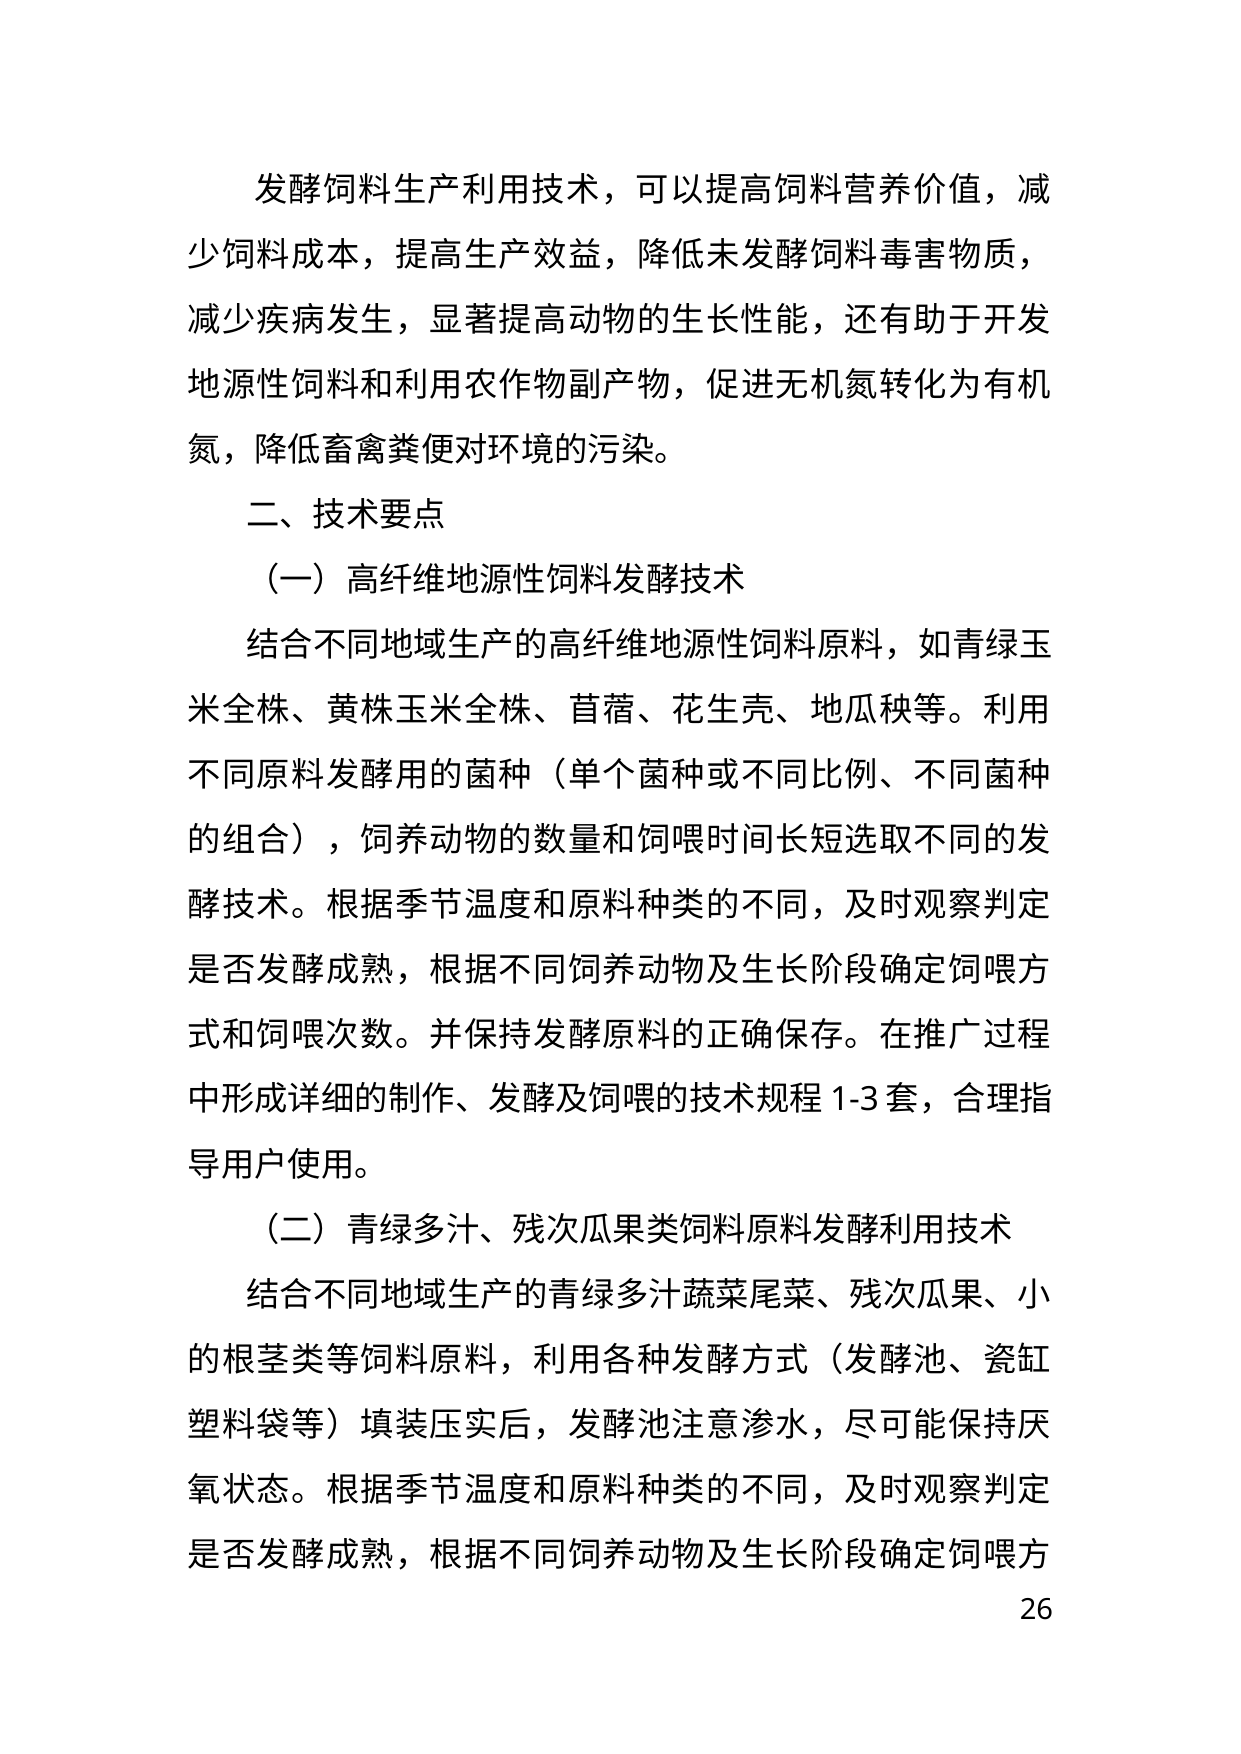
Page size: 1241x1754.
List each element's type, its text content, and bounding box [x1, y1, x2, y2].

text （一）高纤维地源性饲料发酵技术 [187, 544, 1053, 609]
text 发酵饲料生产利用技术，可以提高饲料营养价值，减少饲料成本，提高生产效益，降低未发酵饲料毒害物质，减少疾病发生，显著提高动物的生长性能，还有助于开发地源性饲料和利用农作物副产物，促进无机氮转化为有机氮，降低畜禽粪便对环境的污染。 [187, 154, 1053, 479]
text 二、技术要点 [187, 479, 1053, 544]
text 结合不同地域生产的高纤维地源性饲料原料，如青绿玉米全株、黄株玉米全株、苜蓿、花生壳、地瓜秧等。利用不同原料发酵用的菌种（单个菌种或不同比例、不同菌种的组合），饲养动物的数量和饲喂时间长短选取不同的发酵技术。根据季节温度和原料种类的不同，及时观察判定是否发酵成熟，根据不同饲养动物及生长阶段确定饲喂方式和饲喂次数。并保持发酵原料的正确保存。在推广过程中形成详细的制作、发酵及饲喂的技术规程1-3套，合理指导用户使用。 [187, 609, 1053, 1194]
text （二）青绿多汁、残次瓜果类饲料原料发酵利用技术 [187, 1194, 1053, 1259]
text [187, 1259, 1053, 1584]
